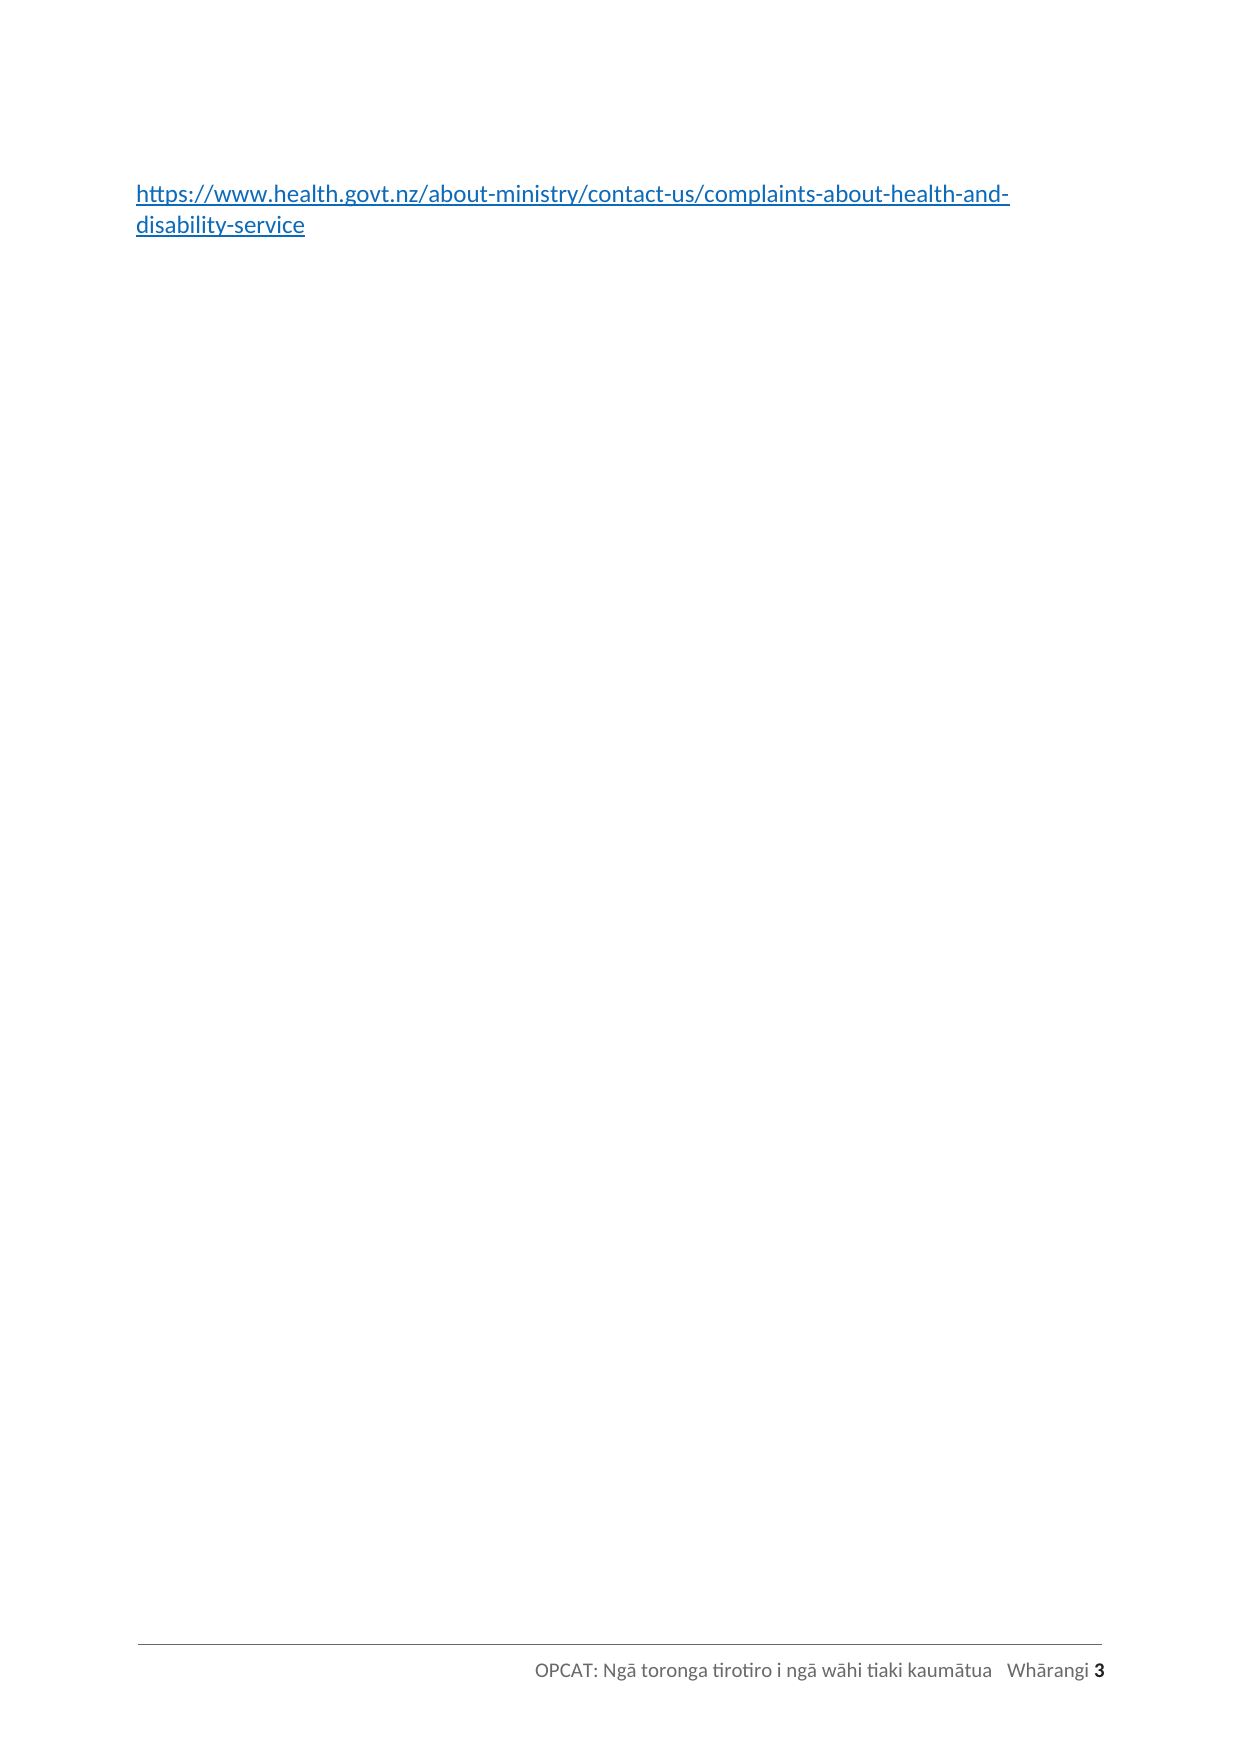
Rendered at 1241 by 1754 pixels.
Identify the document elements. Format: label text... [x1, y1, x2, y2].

text https://www.health.govt.nz/about-ministry/contact-us/complaints-about-health-and-disability-service [136, 177, 1104, 240]
